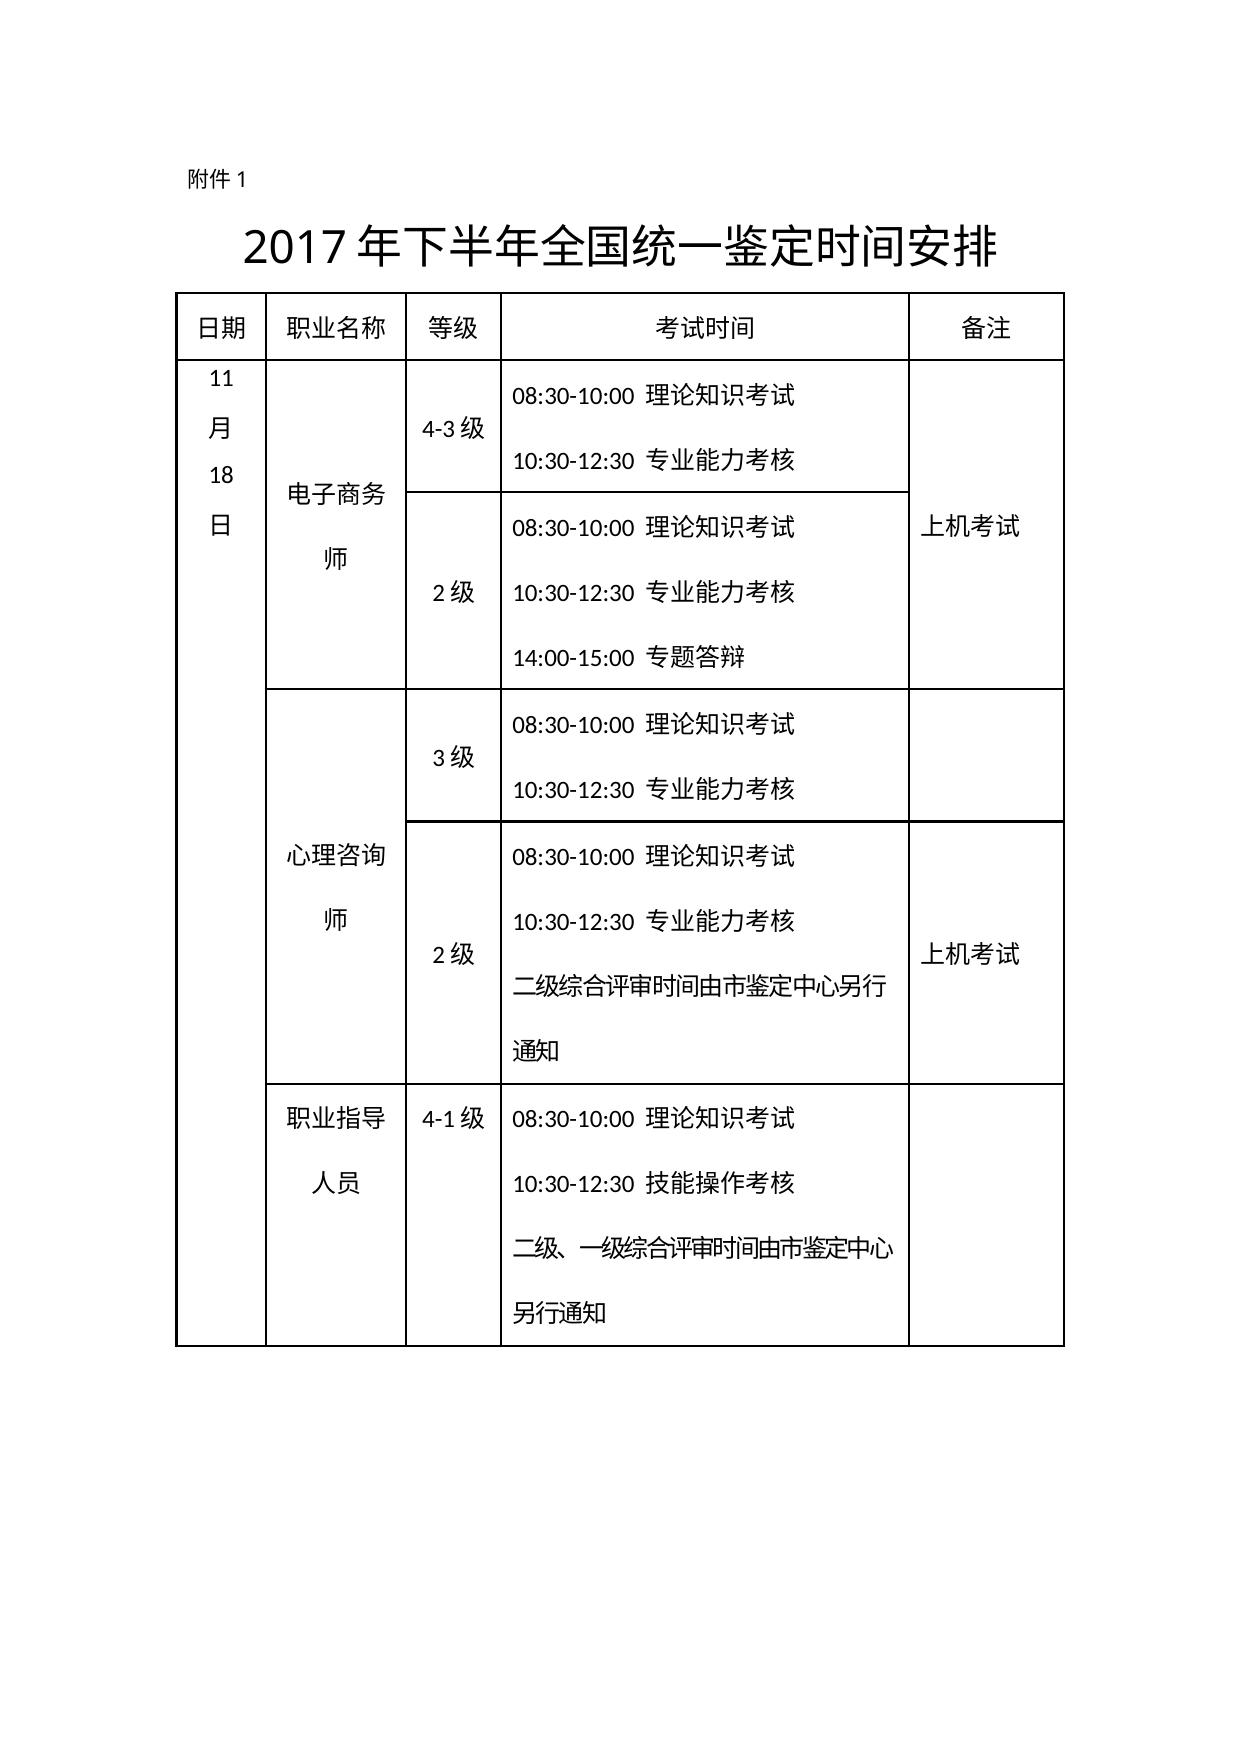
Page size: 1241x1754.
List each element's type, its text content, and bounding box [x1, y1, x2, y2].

table_header 等级 [407, 294, 500, 359]
table_cell 08:30-10:00 理论知识考试 10:30-12:30 专业能力考核 二级综合评审时间由市鉴定中心另行通知 [502, 823, 908, 1082]
table_cell 上机考试 [910, 361, 1063, 688]
table_cell 08:30-10:00 理论知识考试 10:30-12:30 专业能力考核 [502, 361, 908, 491]
table_cell 电子商务师 [267, 361, 405, 688]
table_cell 4-3级 [407, 361, 500, 491]
table_cell 2级 [407, 493, 500, 688]
table_cell 4-1级 [407, 1085, 500, 1344]
table_cell 职业指导 人员 [267, 1085, 405, 1344]
table_cell 2级 [407, 823, 500, 1082]
table_cell 心理咨询师 [267, 690, 405, 1082]
table_cell 08:30-10:00 理论知识考试 10:30-12:30 专业能力考核 14:00-15:00 专题答辩 [502, 493, 908, 688]
table_cell 上机考试 [910, 823, 1063, 1082]
table_cell 08:30-10:00 理论知识考试 10:30-12:30 技能操作考核 二级、一级综合评审时间由市鉴定中心另行通知 [502, 1085, 908, 1344]
table_cell [910, 1085, 1063, 1344]
text 2017年下半年全国统一鉴定时间安排 [187, 194, 1053, 292]
table_cell 08:30-10:00 理论知识考试 10:30-12:30 专业能力考核 [502, 690, 908, 820]
table_header 职业名称 [267, 294, 405, 359]
table_header 备注 [910, 294, 1063, 359]
table_cell 11 月 18 日 [178, 361, 265, 1344]
table_cell [910, 690, 1063, 820]
table_header 考试时间 [502, 294, 908, 359]
text 附件1 [236, 162, 1053, 194]
table_cell 3级 [407, 690, 500, 820]
table_header 日期 [178, 294, 265, 359]
